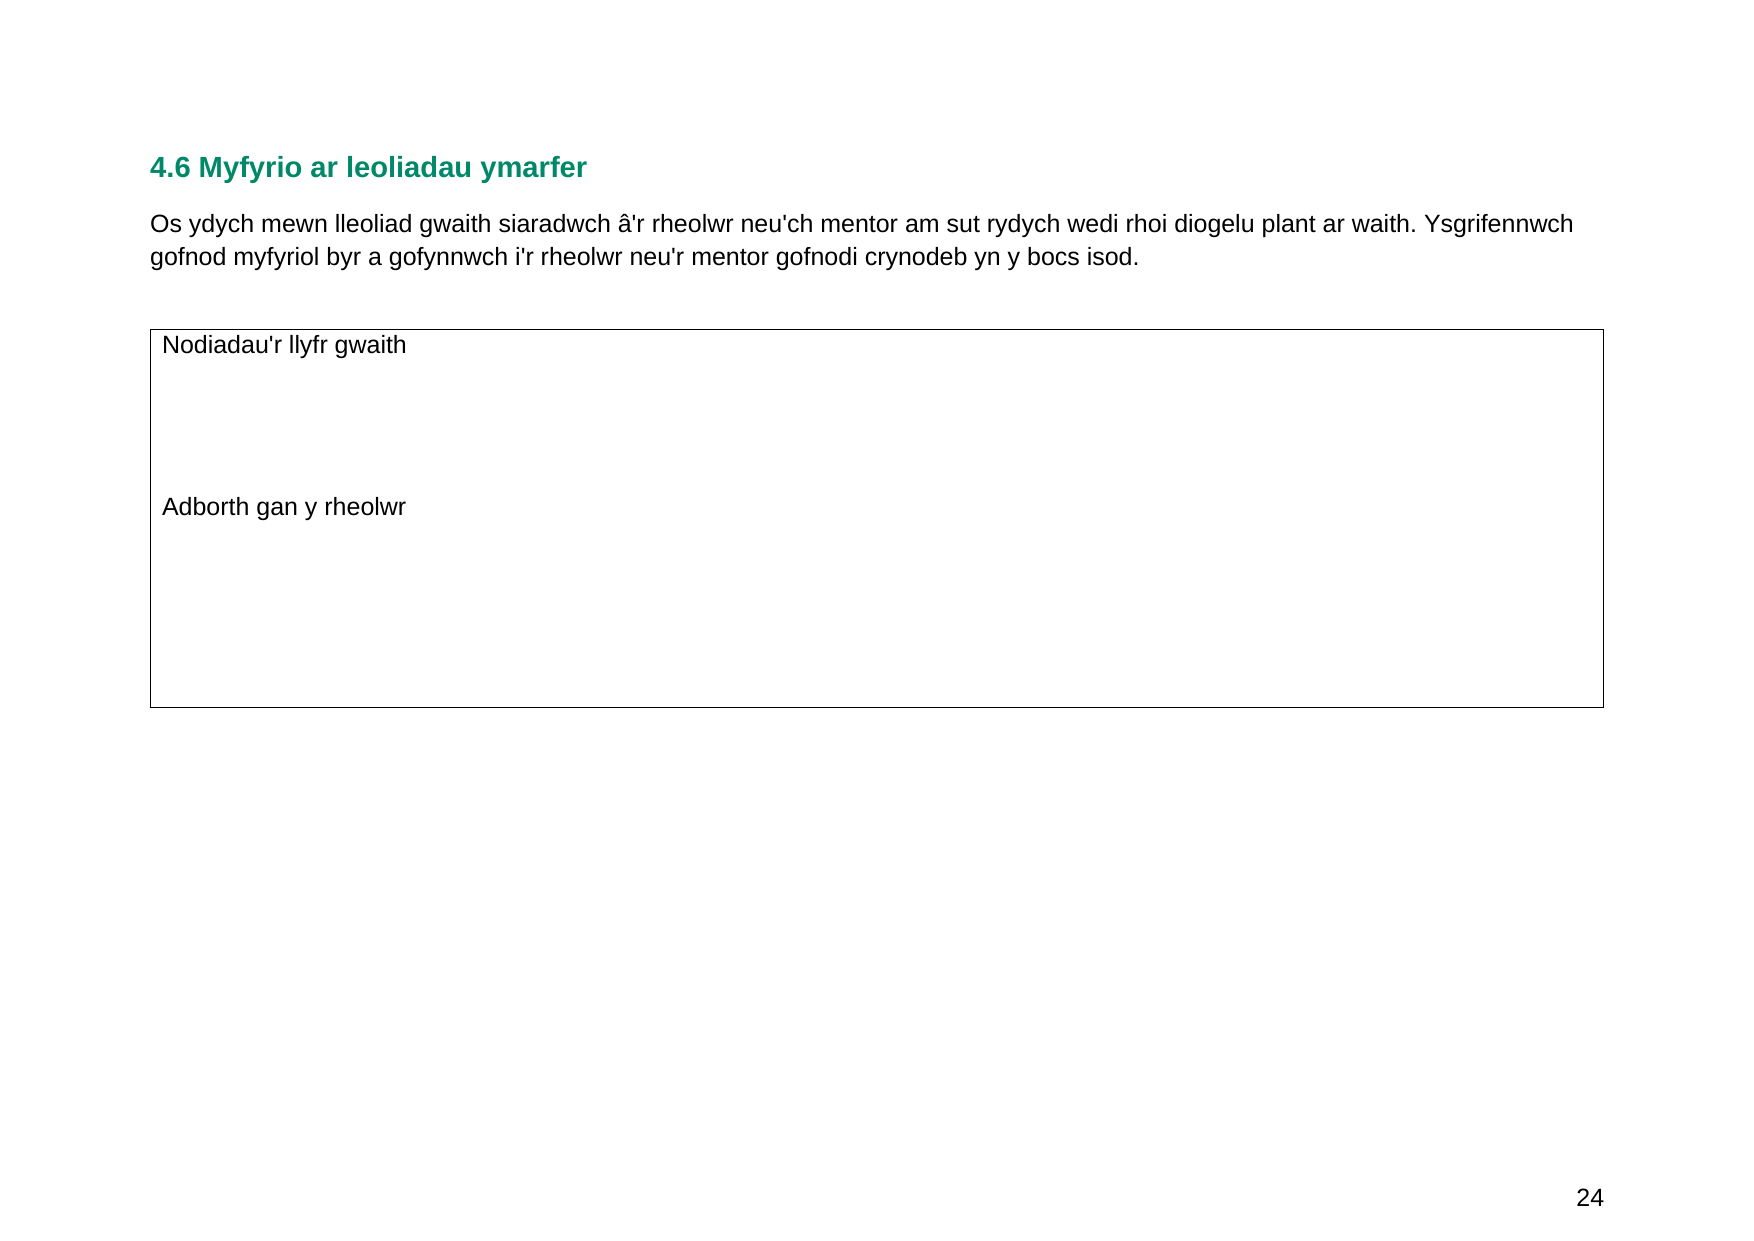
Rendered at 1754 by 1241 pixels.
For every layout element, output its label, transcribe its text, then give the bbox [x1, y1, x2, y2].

text Os ydych mewn lleoliad gwaith siaradwch â'r rheolwr neu'ch mentor am sut rydych wedi rhoi diogelu plant ar waith. Ysgrifennwch gofnod myfyriol byr a gofynnwch i'r rheolwr neu'r mentor gofnodi crynodeb yn y bocs isod. [150, 209, 1604, 271]
table_header Nodiadau'r llyfr gwaith Adborth gan y rheolwr [151, 330, 1603, 707]
subtitle 4.6 Myfyrio ar leoliadau ymarfer [150, 150, 1604, 183]
